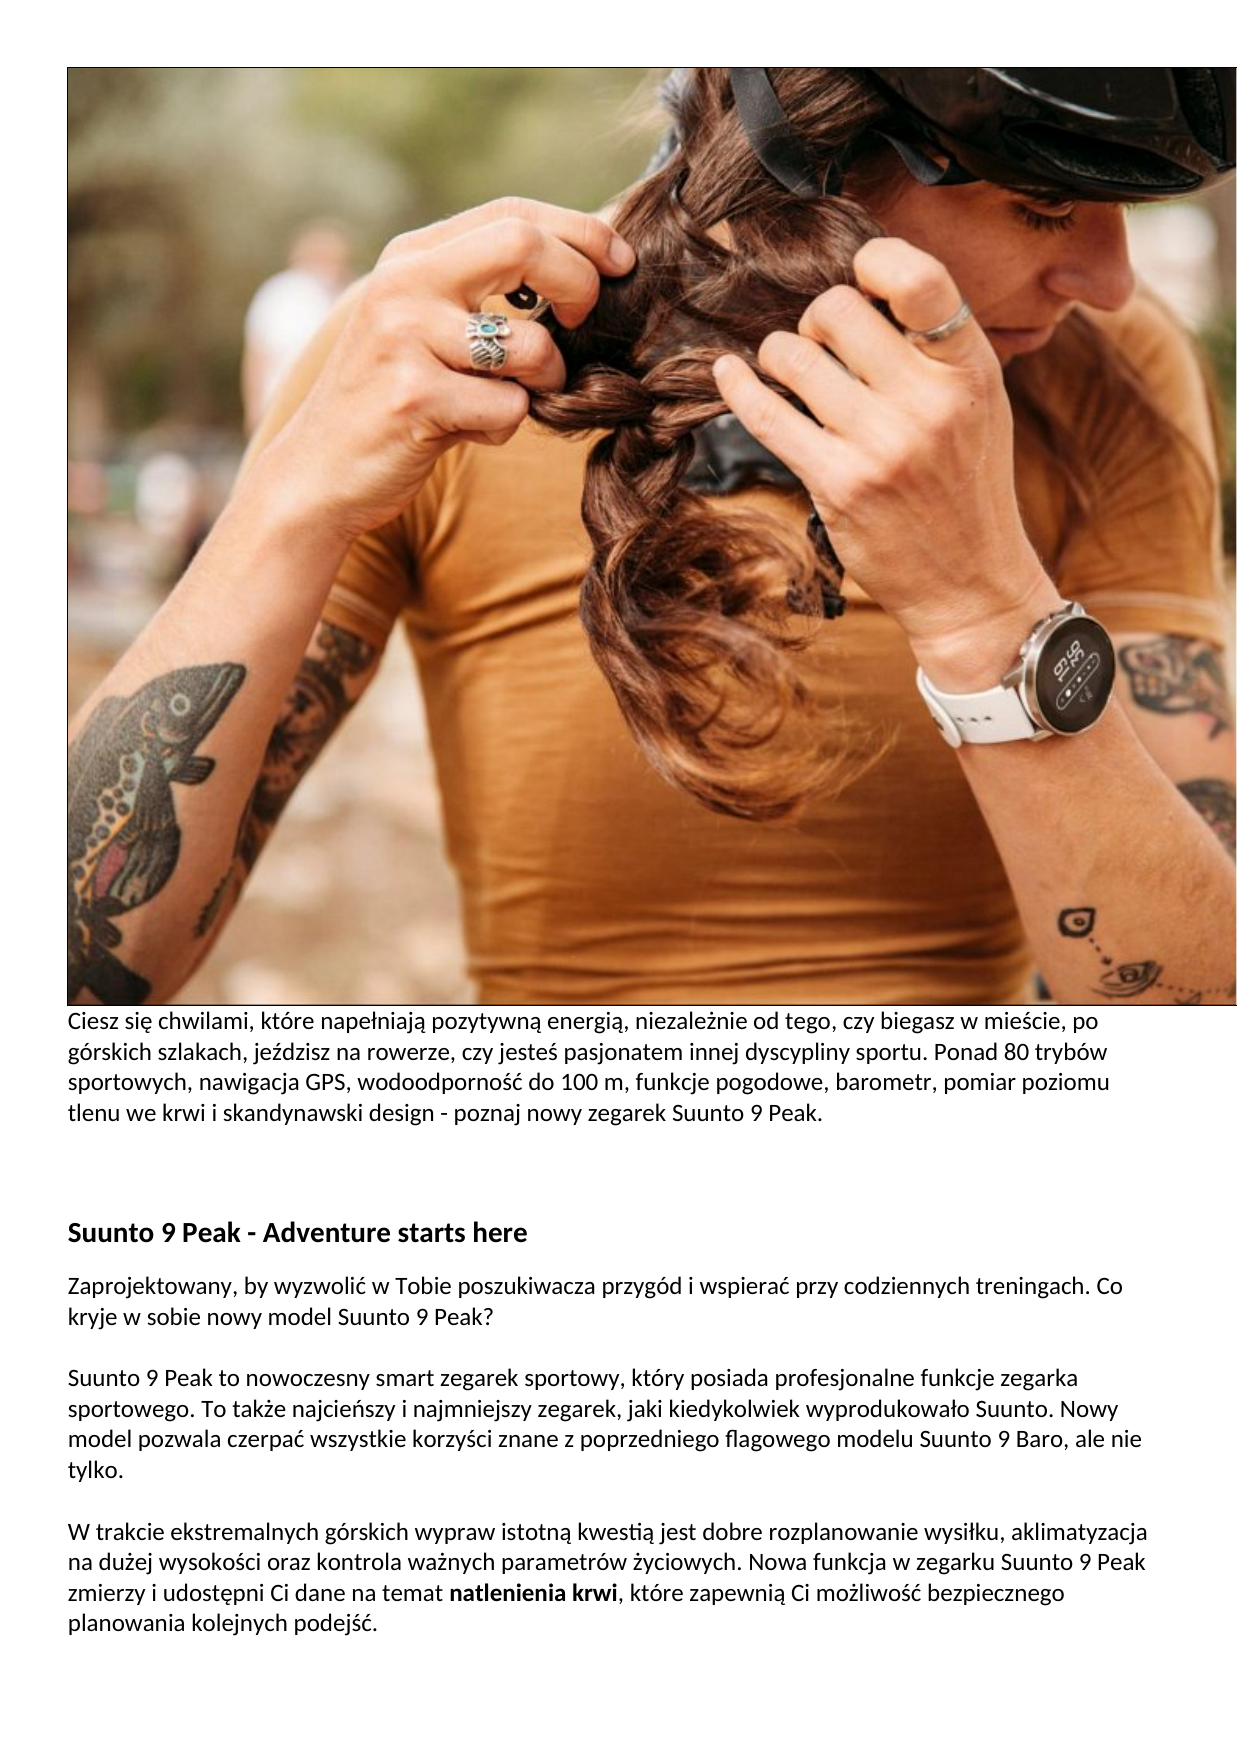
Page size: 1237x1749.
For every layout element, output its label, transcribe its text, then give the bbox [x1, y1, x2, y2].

text Suunto 9 Peak - Adventure starts here [68, 1214, 1169, 1249]
text W trakcie ekstremalnych górskich wypraw istotną kwestią jest dobre rozplanowanie wysiłku, aklimatyzacja na dużej wysokości oraz kontrola ważnych parametrów życiowych. Nowa funkcja w zegarku Suunto 9 Peak zmierzy i udostępni Ci dane na temat natlenienia krwi, które zapewnią Ci możliwość bezpiecznego planowania kolejnych podejść. [68, 1516, 1169, 1638]
text Zaprojektowany, by wyzwolić w Tobie poszukiwacza przygód i wspierać przy codziennych treningach. Co kryje w sobie nowy model Suunto 9 Peak? [68, 1270, 1169, 1331]
picture [68, 68, 1237, 1005]
text Ciesz się chwilami, które napełniają pozytywną energią, niezależnie od tego, czy biegasz w mieście, po górskich szlakach, jeździsz na rowerze, czy jesteś pasjonatem innej dyscypliny sportu. Ponad 80 trybów sportowych, nawigacja GPS, wodoodporność do 100 m, funkcje pogodowe, barometr, pomiar poziomu tlenu we krwi i skandynawski design - poznaj nowy zegarek Suunto 9 Peak. [68, 1006, 1169, 1127]
text Suunto 9 Peak to nowoczesny smart zegarek sportowy, który posiada profesjonalne funkcje zegarka sportowego. To także najcieńszy i najmniejszy zegarek, jaki kiedykolwiek wyprodukowało Suunto. Nowy model pozwala czerpać wszystkie korzyści znane z poprzedniego flagowego modelu Suunto 9 Baro, ale nie tylko. [68, 1362, 1169, 1484]
